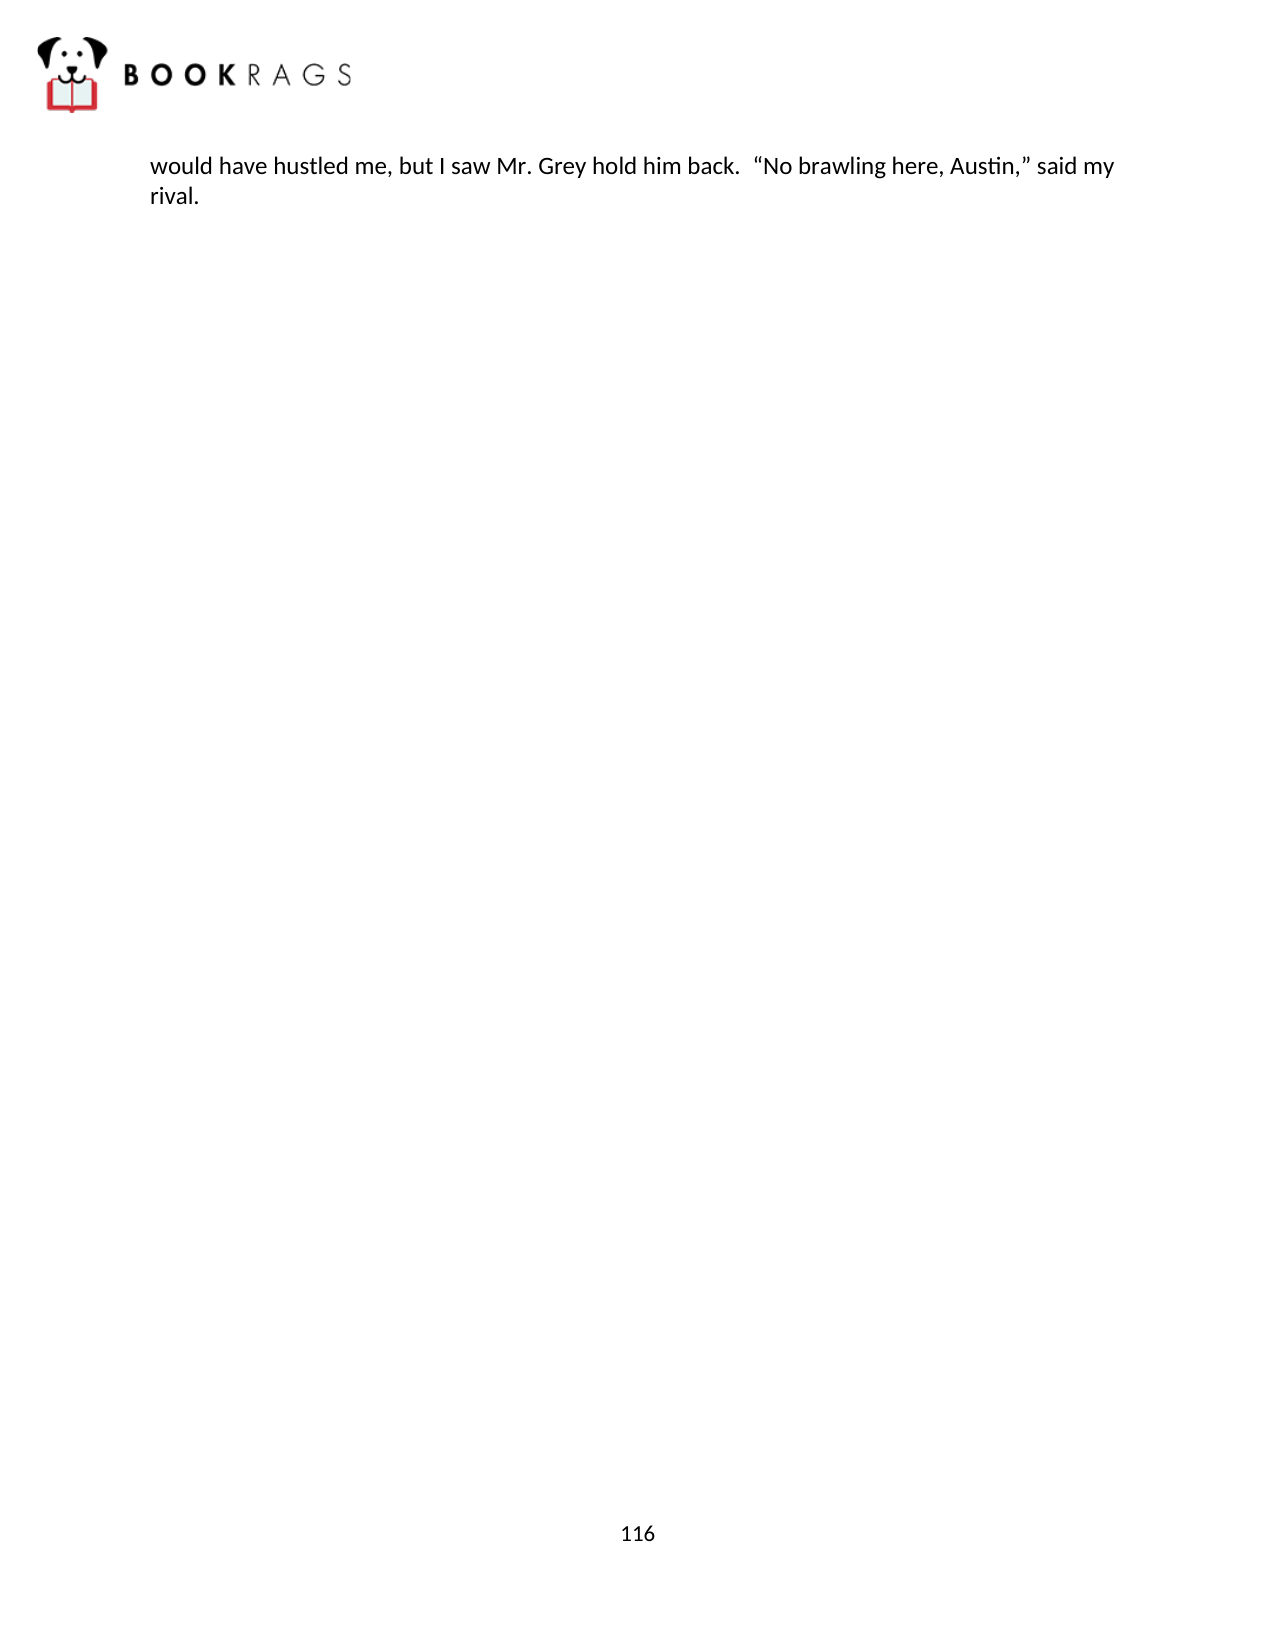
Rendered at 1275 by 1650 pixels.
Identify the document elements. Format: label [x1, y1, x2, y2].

picture [37, 37, 351, 113]
text [150, 150, 1125, 211]
